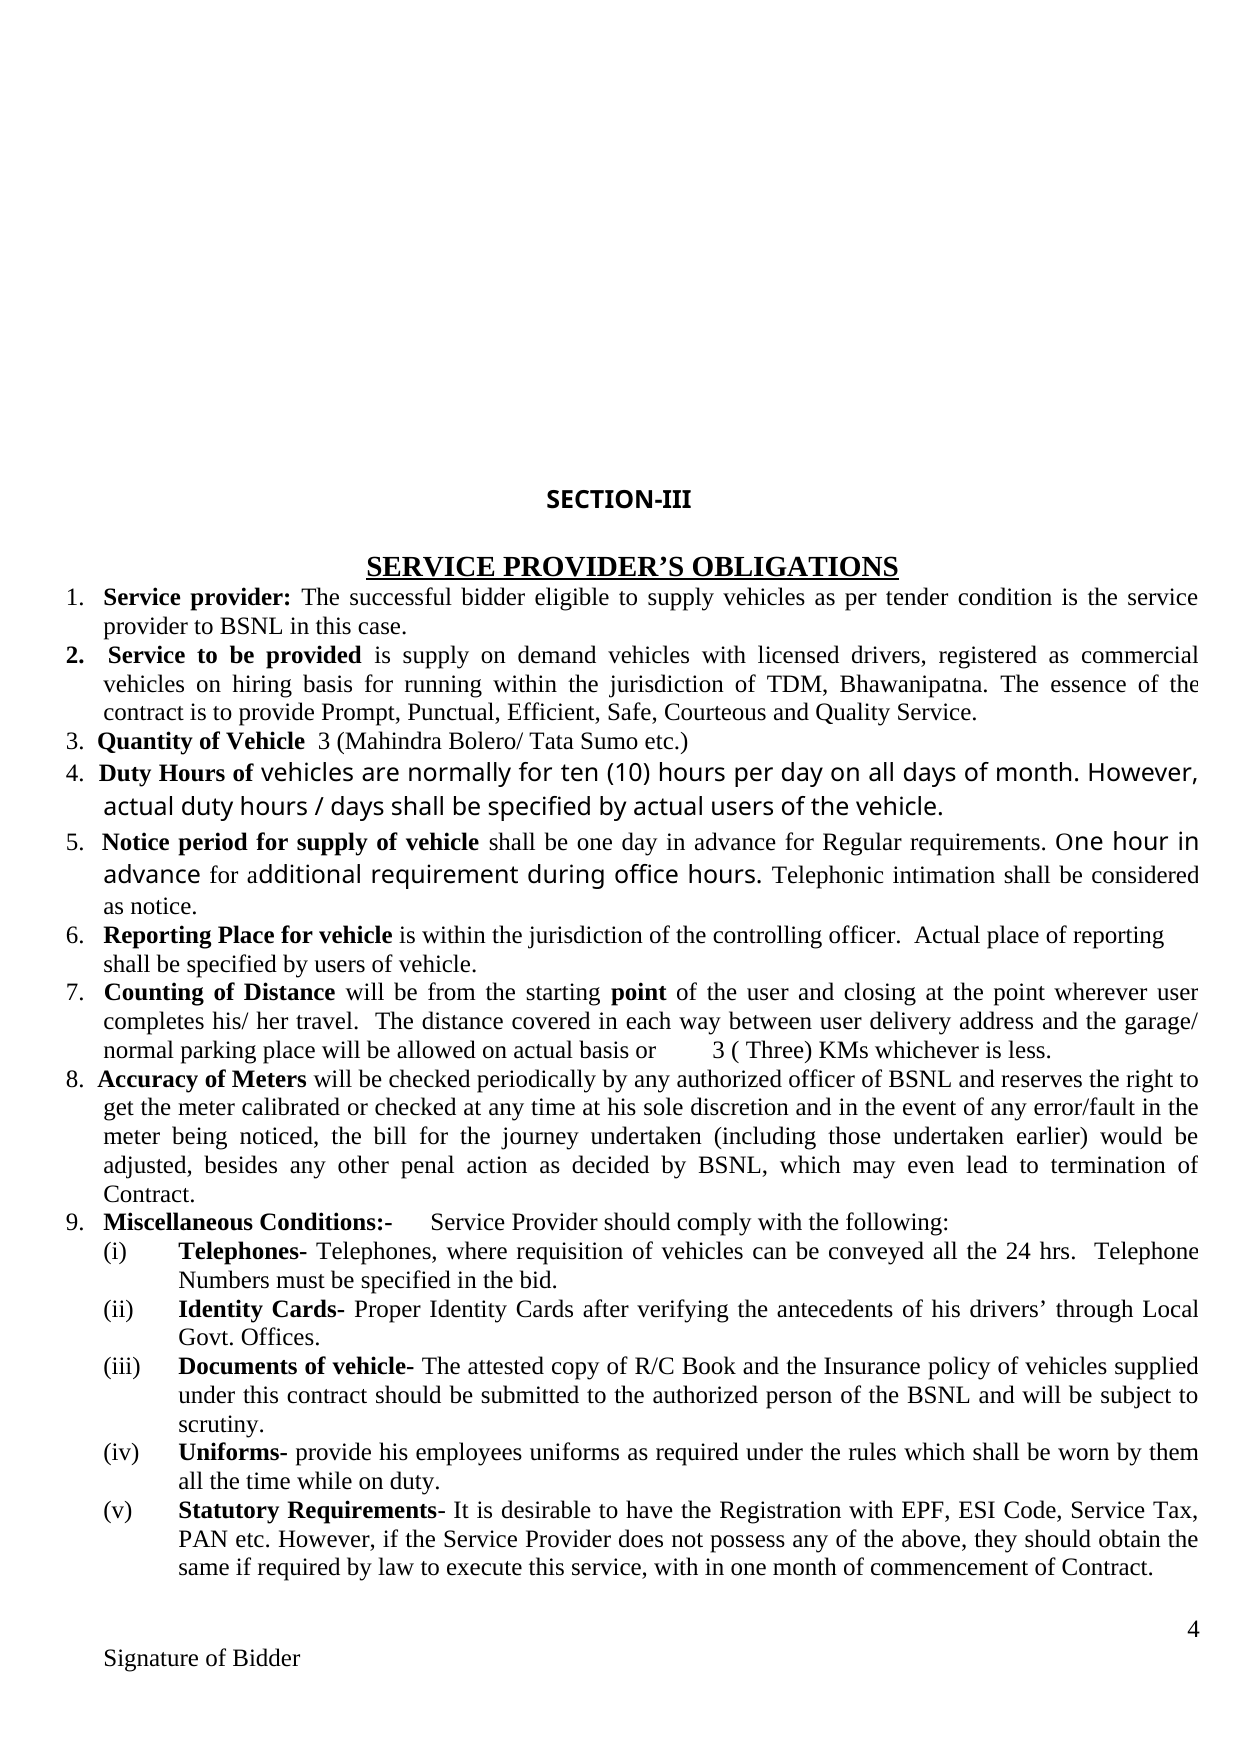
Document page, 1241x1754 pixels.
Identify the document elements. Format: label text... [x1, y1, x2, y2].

text SECTION-III [66, 481, 1172, 515]
text 3. Quantity of Vehicle 3 (Mahindra Bolero/ Tata Sumo etc.) [66, 726, 1198, 755]
list Documents of vehicle- The attested copy of R/C Book and the Insurance policy of vehicles supplied under this contract should be submitted to the authorized person of the BSNL and will be subject to scrutiny. [103, 1351, 1198, 1437]
list Uniforms- provide his employees uniforms as required under the rules which shall be worn by them all the time while on duty. [103, 1437, 1198, 1495]
text 7. Counting of Distance will be from the starting point of the user and closing at the point wherever user completes his/ her travel. The distance covered in each way between user delivery address and the garage/ normal parking place will be allowed on actual basis or 3 ( Three) KMs whichever is less. [66, 977, 1198, 1064]
text 4. Duty Hours of vehicles are normally for ten (10) hours per day on all days of month. However, actual duty hours / days shall be specified by actual users of the vehicle. [66, 755, 1198, 823]
list Statutory Requirements- It is desirable to have the Registration with EPF, ESI Code, Service Tax, PAN etc. However, if the Service Provider does not possess any of the above, they should obtain the same if required by law to execute this service, with in one month of commencement of Contract. [103, 1495, 1198, 1581]
text 5. Notice period for supply of vehicle shall be one day in advance for Regular requirements. One hour in advance for additional requirement during office hours. Telephonic intimation shall be considered as notice. [66, 823, 1198, 920]
text 6. Reporting Place for vehicle is within the jurisdiction of the controlling officer. Actual place of reporting shall be specified by users of vehicle. [66, 920, 1198, 977]
text SERVICE PROVIDER’S OBLIGATIONS [66, 549, 1198, 582]
list Telephones- Telephones, where requisition of vehicles can be conveyed all the 24 hrs. Telephone Numbers must be specified in the bid. [103, 1236, 1198, 1294]
text 8. Accuracy of Meters will be checked periodically by any authorized officer of BSNL and reserves the right to get the meter calibrated or checked at any time at his sole discretion and in the event of any error/fault in the meter being noticed, the bill for the journey undertaken (including those undertaken earlier) would be adjusted, besides any other penal action as decided by BSNL, which may even lead to termination of Contract. [66, 1064, 1198, 1207]
text 2. Service to be provided is supply on demand vehicles with licensed drivers, registered as commercial vehicles on hiring basis for running within the jurisdiction of TDM, Bhawanipatna. The essence of the contract is to provide Prompt, Punctual, Efficient, Safe, Courteous and Quality Service. [66, 640, 1198, 726]
list Identity Cards- Proper Identity Cards after verifying the antecedents of his drivers’ through Local Govt. Offices. [103, 1294, 1198, 1351]
text 9. Miscellaneous Conditions:- Service Provider should comply with the following: [66, 1207, 1198, 1236]
text 1. Service provider: The successful bidder eligible to supply vehicles as per tender condition is the service provider to BSNL in this case. [66, 582, 1198, 640]
